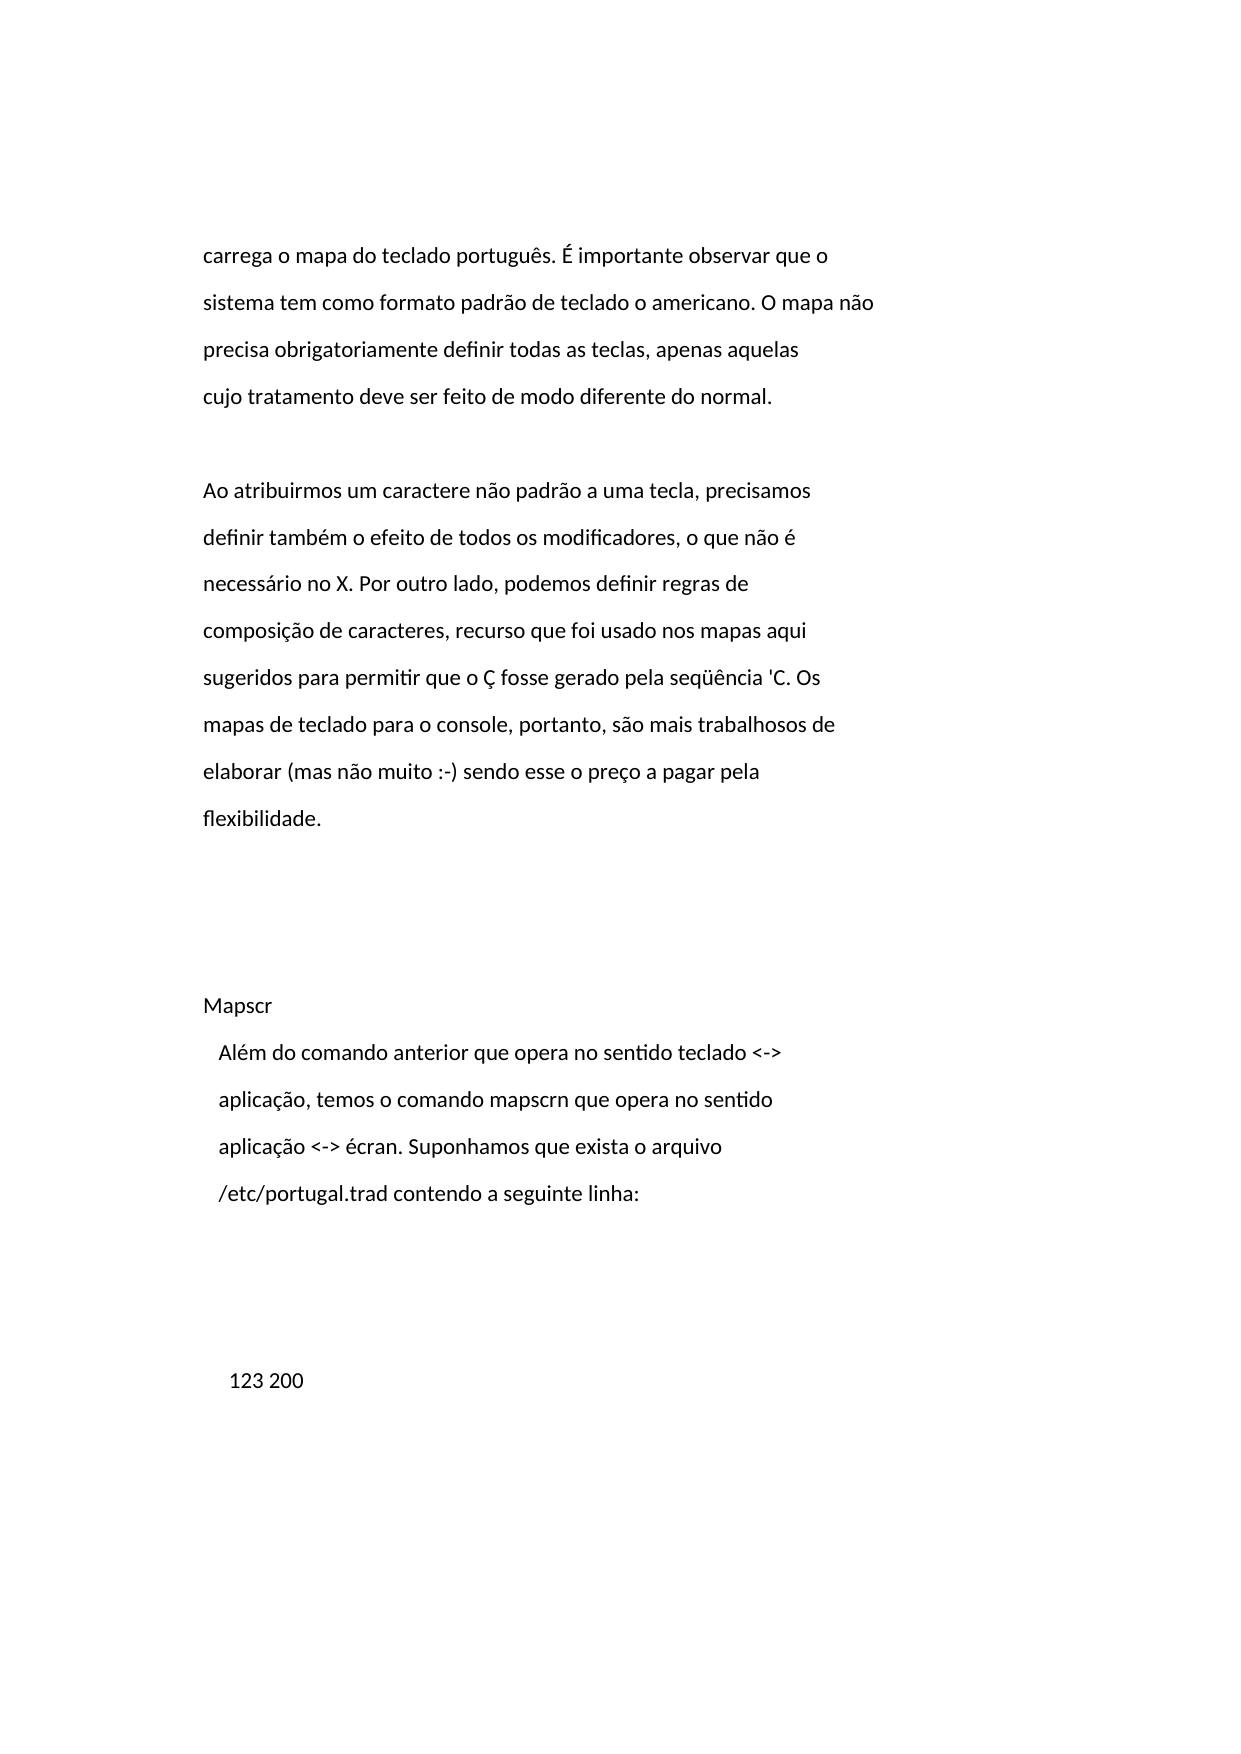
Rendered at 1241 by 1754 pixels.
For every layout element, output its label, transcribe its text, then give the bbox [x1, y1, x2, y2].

text necessário no X. Por outro lado, podemos definir regras de [177, 569, 1063, 597]
text aplicação, temos o comando mapscrn que opera no sentido [177, 1085, 1063, 1113]
text Além do comando anterior que opera no sentido teclado <-> [177, 1038, 1063, 1066]
text flexibilidade. [177, 804, 1063, 832]
text mapas de teclado para o console, portanto, são mais trabalhosos de [177, 710, 1063, 738]
text precisa obrigatoriamente definir todas as teclas, apenas aquelas [177, 335, 1063, 363]
text aplicação <-> écran. Suponhamos que exista o arquivo [177, 1132, 1063, 1160]
text cujo tratamento deve ser feito de modo diferente do normal. [177, 382, 1063, 410]
text sugeridos para permitir que o Ç fosse gerado pela seqüência 'C. Os [177, 663, 1063, 691]
text composição de caracteres, recurso que foi usado nos mapas aqui [177, 616, 1063, 644]
text carrega o mapa do teclado português. É importante observar que o [177, 241, 1063, 269]
text sistema tem como formato padrão de teclado o americano. O mapa não [177, 288, 1063, 316]
text 123 200 [177, 1366, 1063, 1394]
text definir também o efeito de todos os modificadores, o que não é [177, 523, 1063, 551]
text Ao atribuirmos um caractere não padrão a uma tecla, precisamos [177, 476, 1063, 504]
text elaborar (mas não muito :-) sendo esse o preço a pagar pela [177, 757, 1063, 785]
text Mapscr [177, 991, 1063, 1019]
text /etc/portugal.trad contendo a seguinte linha: [177, 1179, 1063, 1207]
